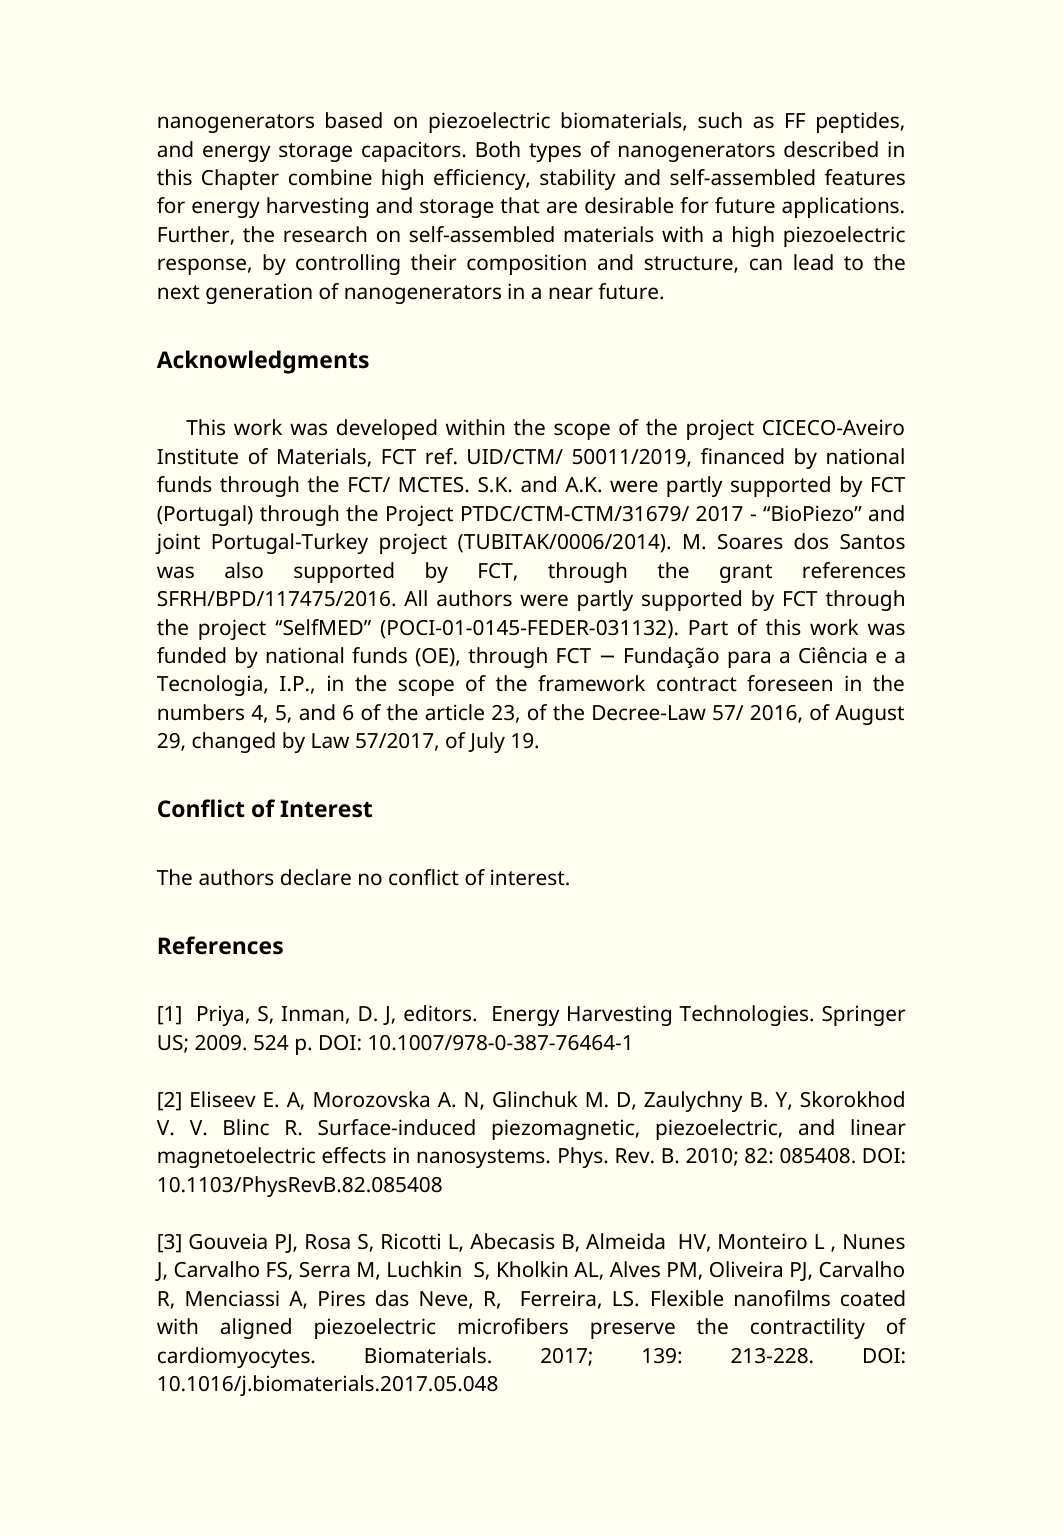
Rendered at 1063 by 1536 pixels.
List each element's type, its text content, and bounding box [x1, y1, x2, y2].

text [1] Priya, S, Inman, D. J, editors. Energy Harvesting Technologies. Springer US; 2009. 524 p. DOI: 10.1007/978-0-387-76464-1 [157, 999, 906, 1056]
text [2] Eliseev E. A, Morozovska A. N, Glinchuk M. D, Zaulychny B. Y, Skorokhod V. V. Blinc R. Surface-induced piezomagnetic, piezoelectric, and linear magnetoelectric effects in nanosystems. Phys. Rev. B. 2010; 82: 085408. DOI: 10.1103/PhysRevB.82.085408 [157, 1085, 906, 1198]
text This work was developed within the scope of the project CICECO-Aveiro Institute of Materials, FCT ref. UID/CTM/ 50011/2019, financed by national funds through the FCT/ MCTES. S.K. and A.K. were partly supported by FCT (Portugal) through the Project PTDC/CTM-CTM/31679/ 2017 - “BioPiezo” and joint Portugal-Turkey project (TUBITAK/0006/2014). M. Soares dos Santos was also supported by FCT, through the grant references SFRH/BPD/117475/2016. All authors were partly supported by FCT through the project ‘‘SelfMED” (POCI-01-0145-FEDER-031132). Part of this work was funded by national funds (OE), through FCT − Fundação para a Ciência e a Tecnologia, I.P., in the scope of the framework contract foreseen in the numbers 4, 5, and 6 of the article 23, of the Decree-Law 57/ 2016, of August 29, changed by Law 57/2017, of July 19. [157, 413, 906, 755]
subtitle Conflict of Interest [157, 793, 906, 824]
subtitle The authors declare no conflict of interest. [157, 863, 906, 891]
subtitle Acknowledgments [157, 344, 906, 375]
text [3] Gouveia PJ, Rosa S, Ricotti L, Abecasis B, Almeida HV, Monteiro L , Nunes J, Carvalho FS, Serra M, Luchkin S, Kholkin AL, Alves PM, Oliveira PJ, Carvalho R, Menciassi A, Pires das Neve, R, Ferreira, LS. Flexible nanofilms coated with aligned piezoelectric microfibers preserve the contractility of cardiomyocytes. Biomaterials. 2017; 139: 213-228. DOI: 10.1016/j.biomaterials.2017.05.048 [157, 1227, 906, 1398]
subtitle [157, 106, 906, 305]
subtitle References [157, 930, 906, 961]
